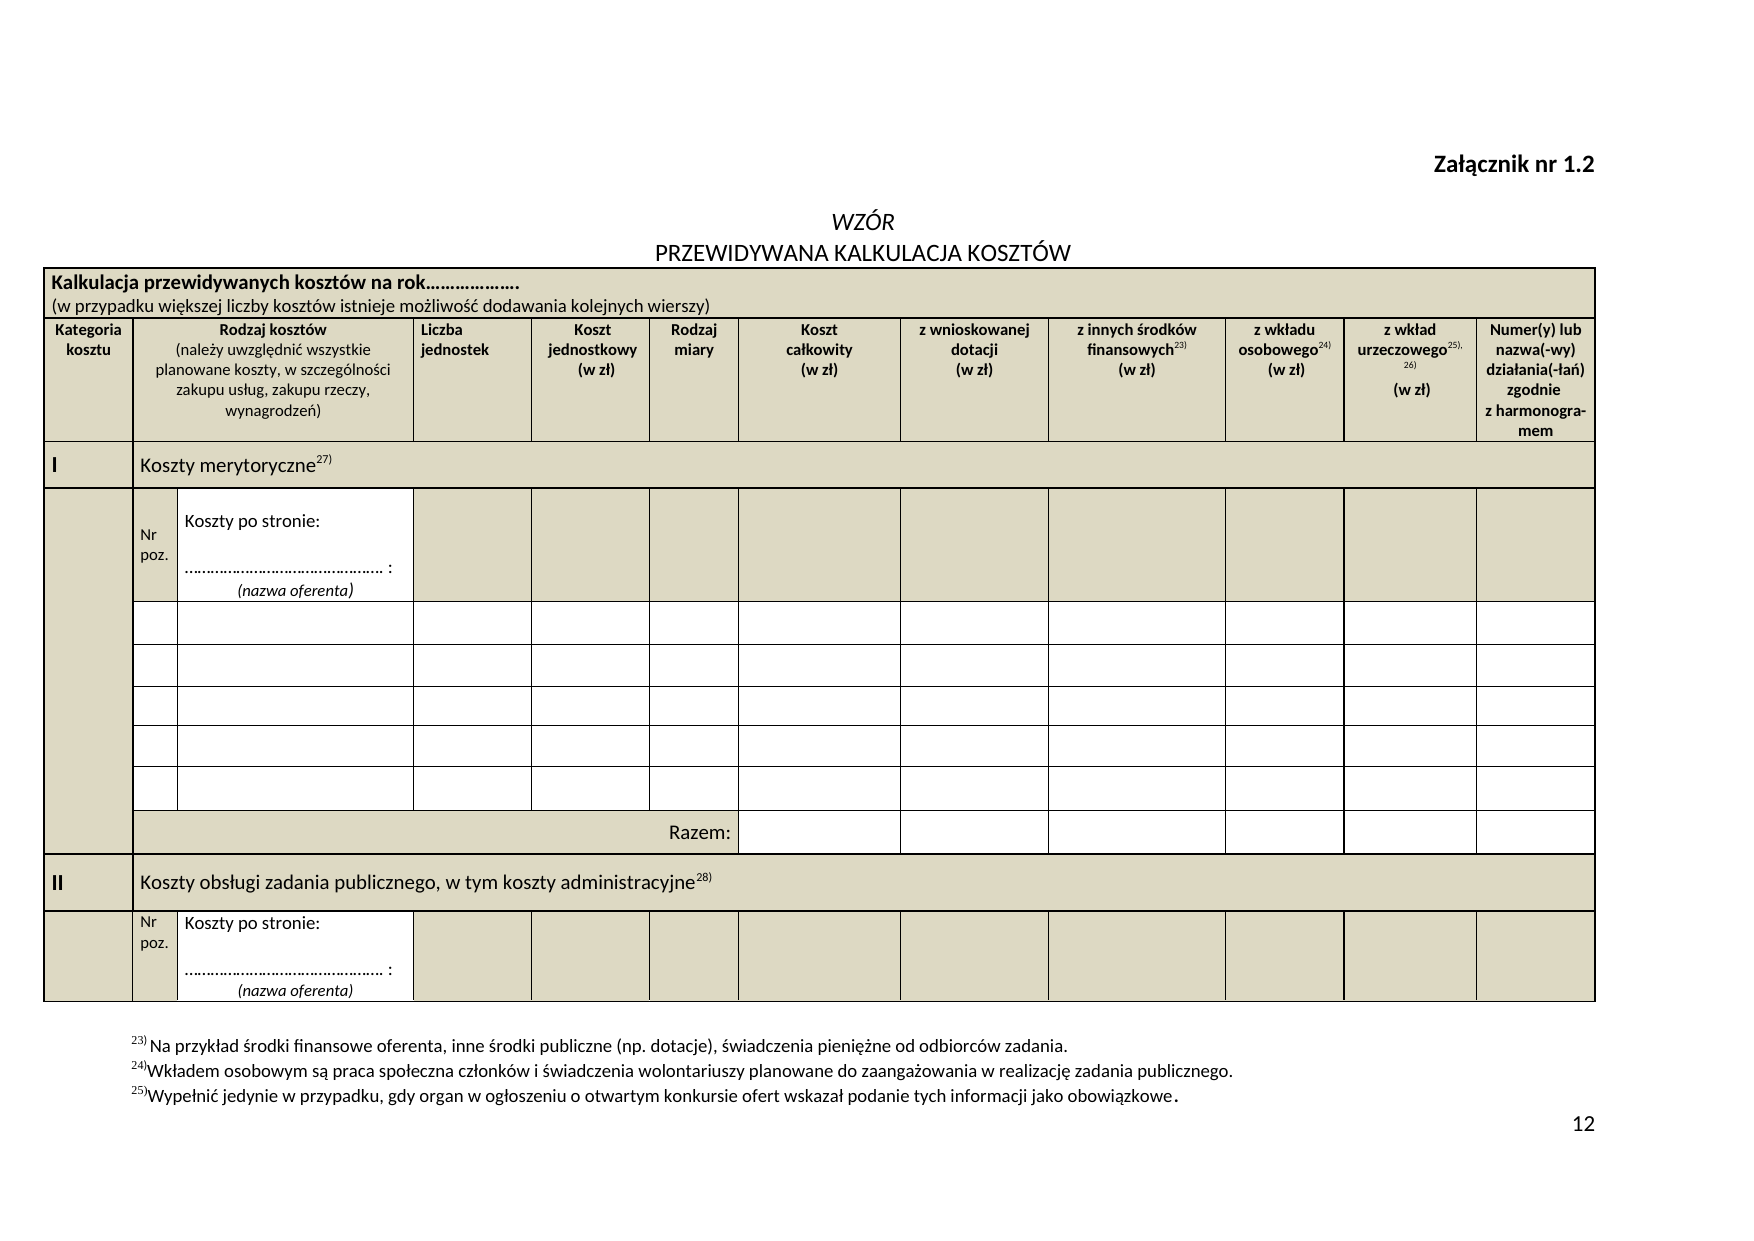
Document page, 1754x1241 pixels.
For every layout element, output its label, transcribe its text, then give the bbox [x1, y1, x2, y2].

table_cell [414, 687, 531, 725]
table_cell Numer(y) lub nazwa(-wy) działania(-łań) zgodnie z harmonogra-mem [1477, 319, 1594, 441]
table_cell II [45, 855, 132, 910]
table_cell [414, 645, 531, 686]
table_cell [738, 912, 901, 1001]
table_cell [134, 767, 177, 810]
table_cell [1226, 645, 1343, 686]
table_cell [650, 726, 738, 766]
table_cell [1049, 767, 1225, 810]
table_cell [134, 602, 177, 644]
table_cell Koszty po stronie: ………………………………………. : (nazwa oferenta) [178, 489, 413, 601]
table_cell [1477, 726, 1594, 766]
table_cell [1226, 726, 1343, 766]
table_cell [414, 489, 531, 601]
table_cell [1226, 687, 1343, 725]
table_cell [1049, 645, 1225, 686]
table_cell [1345, 726, 1476, 766]
table_cell [532, 645, 649, 686]
table_cell Nr poz. [133, 912, 177, 1001]
table_cell [901, 645, 1048, 686]
table_cell [178, 767, 413, 810]
table_cell Koszty obsługi zadania publicznego, w tym koszty administracyjne) [134, 855, 1594, 910]
table_cell [901, 832, 1048, 853]
table_cell Koszt całkowity (w zł) [739, 319, 900, 441]
table_cell [901, 687, 1048, 725]
table_cell [901, 811, 1048, 832]
table_cell [1477, 687, 1594, 725]
table_cell [532, 687, 649, 725]
table_cell [1477, 767, 1594, 810]
table_cell [901, 767, 1048, 810]
table_cell z wnioskowanej dotacji (w zł) [901, 319, 1048, 441]
table_cell [531, 912, 649, 1001]
table_cell [414, 726, 531, 766]
table_cell [1049, 811, 1225, 832]
table_cell [1477, 489, 1594, 601]
table_cell [1345, 767, 1476, 810]
table_cell [532, 767, 649, 810]
table_cell [901, 726, 1048, 766]
table_cell [1345, 489, 1476, 601]
table_cell Razem: [134, 811, 738, 853]
table_cell [134, 687, 177, 725]
table_cell [414, 602, 531, 644]
table_cell Liczba jednostek [414, 319, 531, 441]
table_cell [650, 489, 738, 601]
table_cell [1049, 687, 1225, 725]
table_cell z innych środków finansowych) (w zł) [1049, 319, 1225, 441]
table_cell [1226, 489, 1343, 601]
table_cell [739, 602, 900, 644]
table_cell [532, 489, 649, 601]
table_header Kalkulacja przewidywanych kosztów na rok………………. (w przypadku większej liczby kosztów istnieje możliwość dodawania kolejnych wierszy) [45, 269, 1594, 317]
text WZÓR [131, 206, 1595, 237]
table_cell [739, 489, 900, 601]
table_cell [532, 602, 649, 644]
table_cell [1226, 811, 1343, 832]
table_cell [1226, 602, 1343, 644]
table_cell [1226, 767, 1343, 810]
table_cell [650, 602, 738, 644]
table_cell [739, 832, 900, 853]
table_cell [739, 767, 900, 810]
table_cell [1049, 832, 1225, 853]
table_cell [1477, 832, 1594, 853]
table_cell [134, 645, 177, 686]
table_cell [1344, 912, 1476, 1001]
table_cell [1477, 602, 1594, 644]
table_cell [1345, 832, 1476, 853]
table_cell [901, 912, 1048, 1001]
table_cell [178, 602, 413, 644]
table_cell Rodzaj miary [650, 319, 738, 441]
table_cell [739, 726, 900, 766]
table_cell [178, 687, 413, 725]
text PRZEWIDYWANA KALKULACJA KOSZTÓW [131, 237, 1595, 267]
table_cell [1049, 602, 1225, 644]
table_cell [1345, 811, 1476, 832]
table_cell [45, 489, 132, 853]
table_cell z wkładurzeczowego), ) (w zł) [1345, 319, 1476, 441]
table_cell [650, 767, 738, 810]
table_cell [1345, 645, 1476, 686]
table_cell [1226, 832, 1343, 853]
table_cell z wkładu osobowego) (w zł) [1226, 319, 1343, 441]
table_cell [178, 726, 413, 766]
text Załącznik nr 1.2 [131, 148, 1595, 178]
table_cell [650, 645, 738, 686]
table_cell [414, 767, 531, 810]
table_cell [901, 489, 1048, 601]
table_cell Kategoria kosztu [45, 319, 132, 441]
table_cell [901, 602, 1048, 644]
table_cell [45, 912, 132, 1001]
table_cell [1049, 726, 1225, 766]
table_cell [414, 912, 531, 1001]
table_cell Nr poz. [134, 489, 177, 601]
table_cell [1477, 811, 1594, 832]
table_cell [650, 687, 738, 725]
table_cell [1477, 645, 1594, 686]
table_cell [532, 726, 649, 766]
table_cell [178, 645, 413, 686]
table_cell Rodzaj kosztów (należy uwzględnić wszystkie planowane koszty, w szczególności zakupu usług, zakupu rzeczy, wynagrodzeń) [134, 319, 413, 441]
table_cell [1476, 912, 1594, 1001]
table_cell [1049, 489, 1225, 601]
table_cell Koszty po stronie: ………………………………………. : (nazwa oferenta) [177, 912, 413, 1001]
table_cell [1225, 912, 1344, 1001]
table_cell [739, 811, 900, 832]
table_cell Koszty merytoryczne) [134, 442, 1594, 487]
table_cell [1048, 912, 1225, 1001]
table_cell [739, 645, 900, 686]
table_cell Koszt jednostkowy (w zł) [532, 319, 649, 441]
table_cell [134, 726, 177, 766]
table_cell [650, 912, 738, 1001]
table_cell [1345, 602, 1476, 644]
table_cell [1345, 687, 1476, 725]
table_cell I [45, 442, 132, 487]
table_cell [739, 687, 900, 725]
